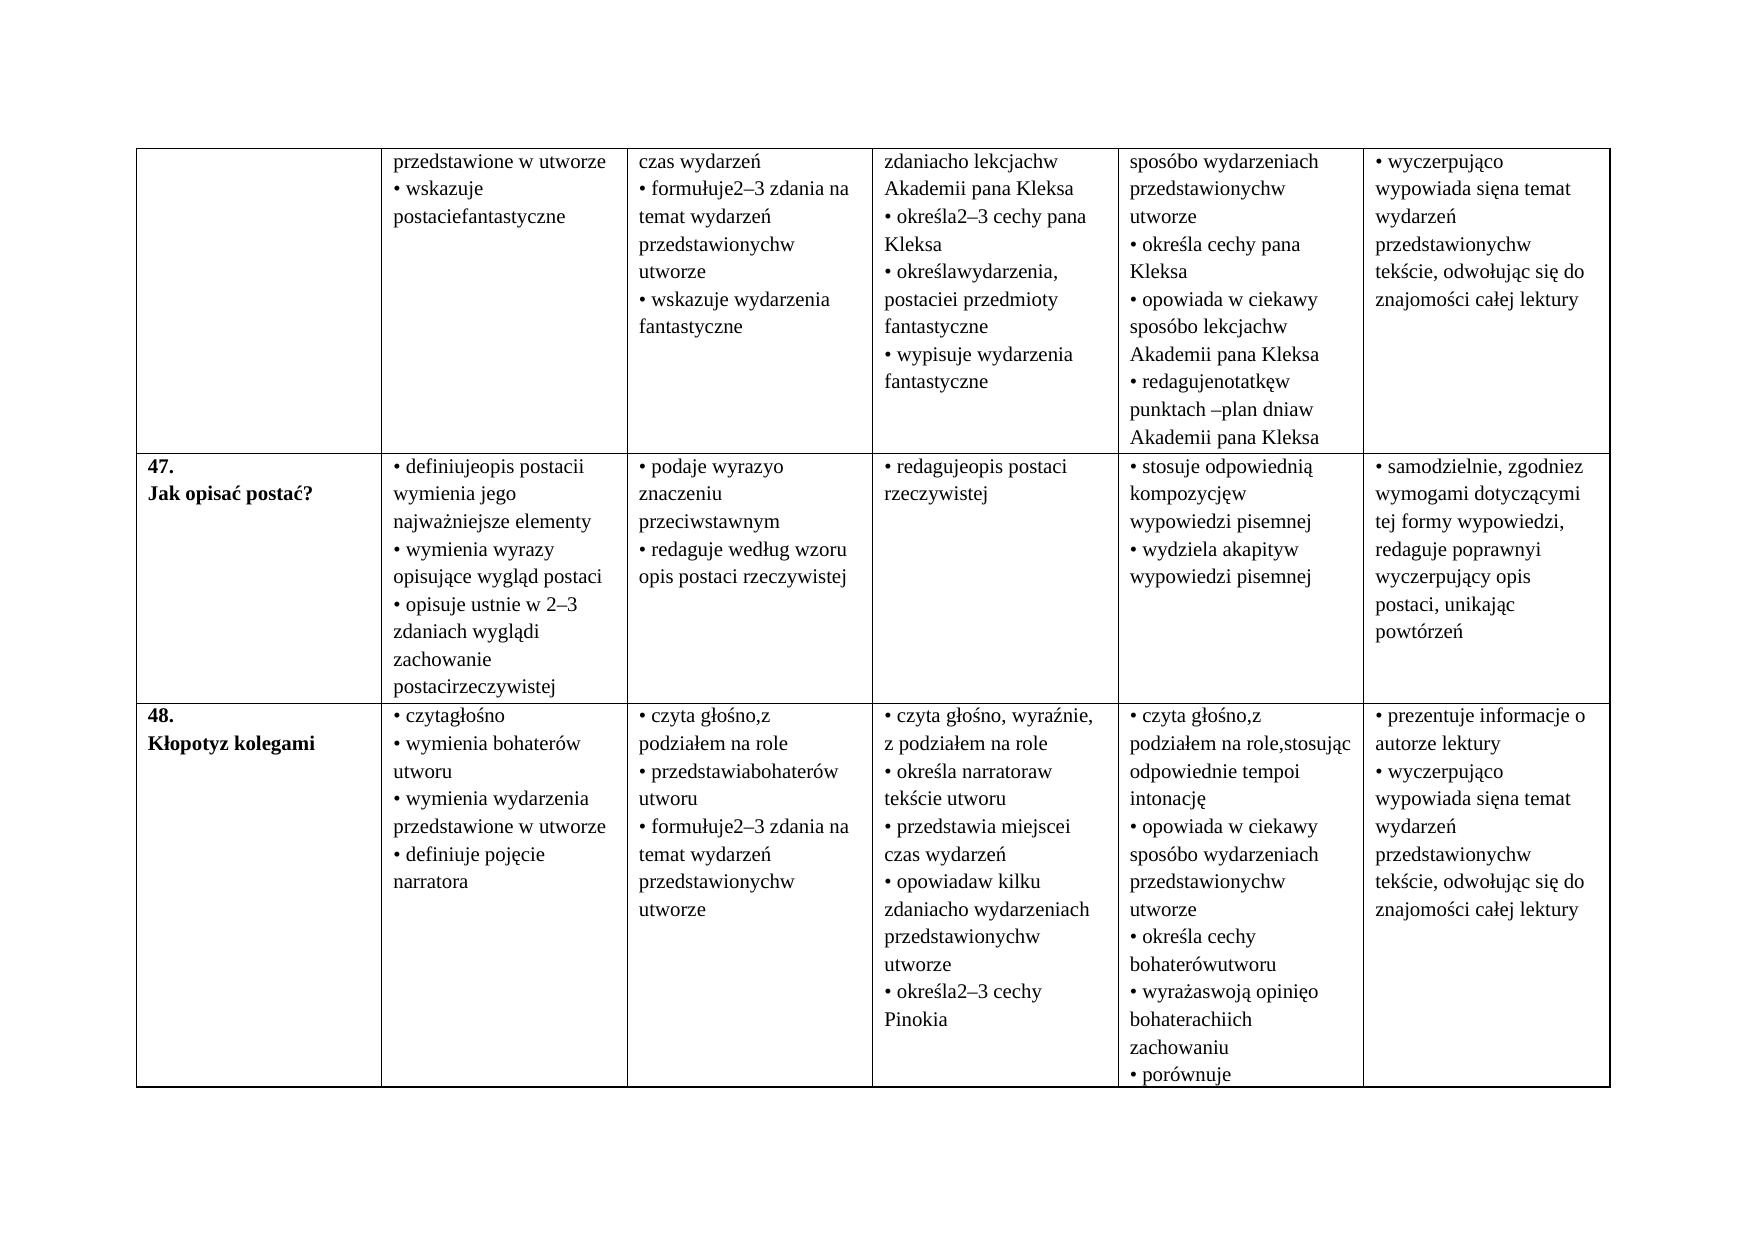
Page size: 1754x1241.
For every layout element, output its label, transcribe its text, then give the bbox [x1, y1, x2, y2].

table_cell • redagujeopis postaci rzeczywistej [873, 454, 1118, 702]
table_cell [628, 149, 872, 453]
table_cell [137, 704, 381, 1086]
table_cell • stosuje odpowiednią kompozycjęw wypowiedzi pisemnej • wydziela akapityw wypowiedzi pisemnej [1119, 454, 1363, 702]
table_cell • definiujeopis postacii wymienia jego najważniejsze elementy • wymienia wyrazy opisujące wygląd postaci • opisuje ustnie w 2–3 zdaniach wyglądi zachowanie postacirzeczywistej [382, 454, 627, 702]
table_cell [1119, 149, 1363, 453]
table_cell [137, 149, 381, 453]
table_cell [1364, 704, 1609, 1086]
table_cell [382, 704, 627, 1086]
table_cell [1364, 149, 1609, 453]
table_cell • samodzielnie, zgodniez wymogami dotyczącymi tej formy wypowiedzi, redaguje poprawnyi wyczerpujący opis postaci, unikając powtórzeń [1364, 454, 1609, 702]
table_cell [1119, 704, 1363, 1086]
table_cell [873, 149, 1118, 453]
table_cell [382, 149, 627, 453]
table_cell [628, 704, 872, 1086]
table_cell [873, 704, 1118, 1086]
table_cell 47. Jak opisać postać? [137, 454, 381, 702]
table_cell • podaje wyrazyo znaczeniu przeciwstawnym • redaguje według wzoru opis postaci rzeczywistej [628, 454, 872, 702]
